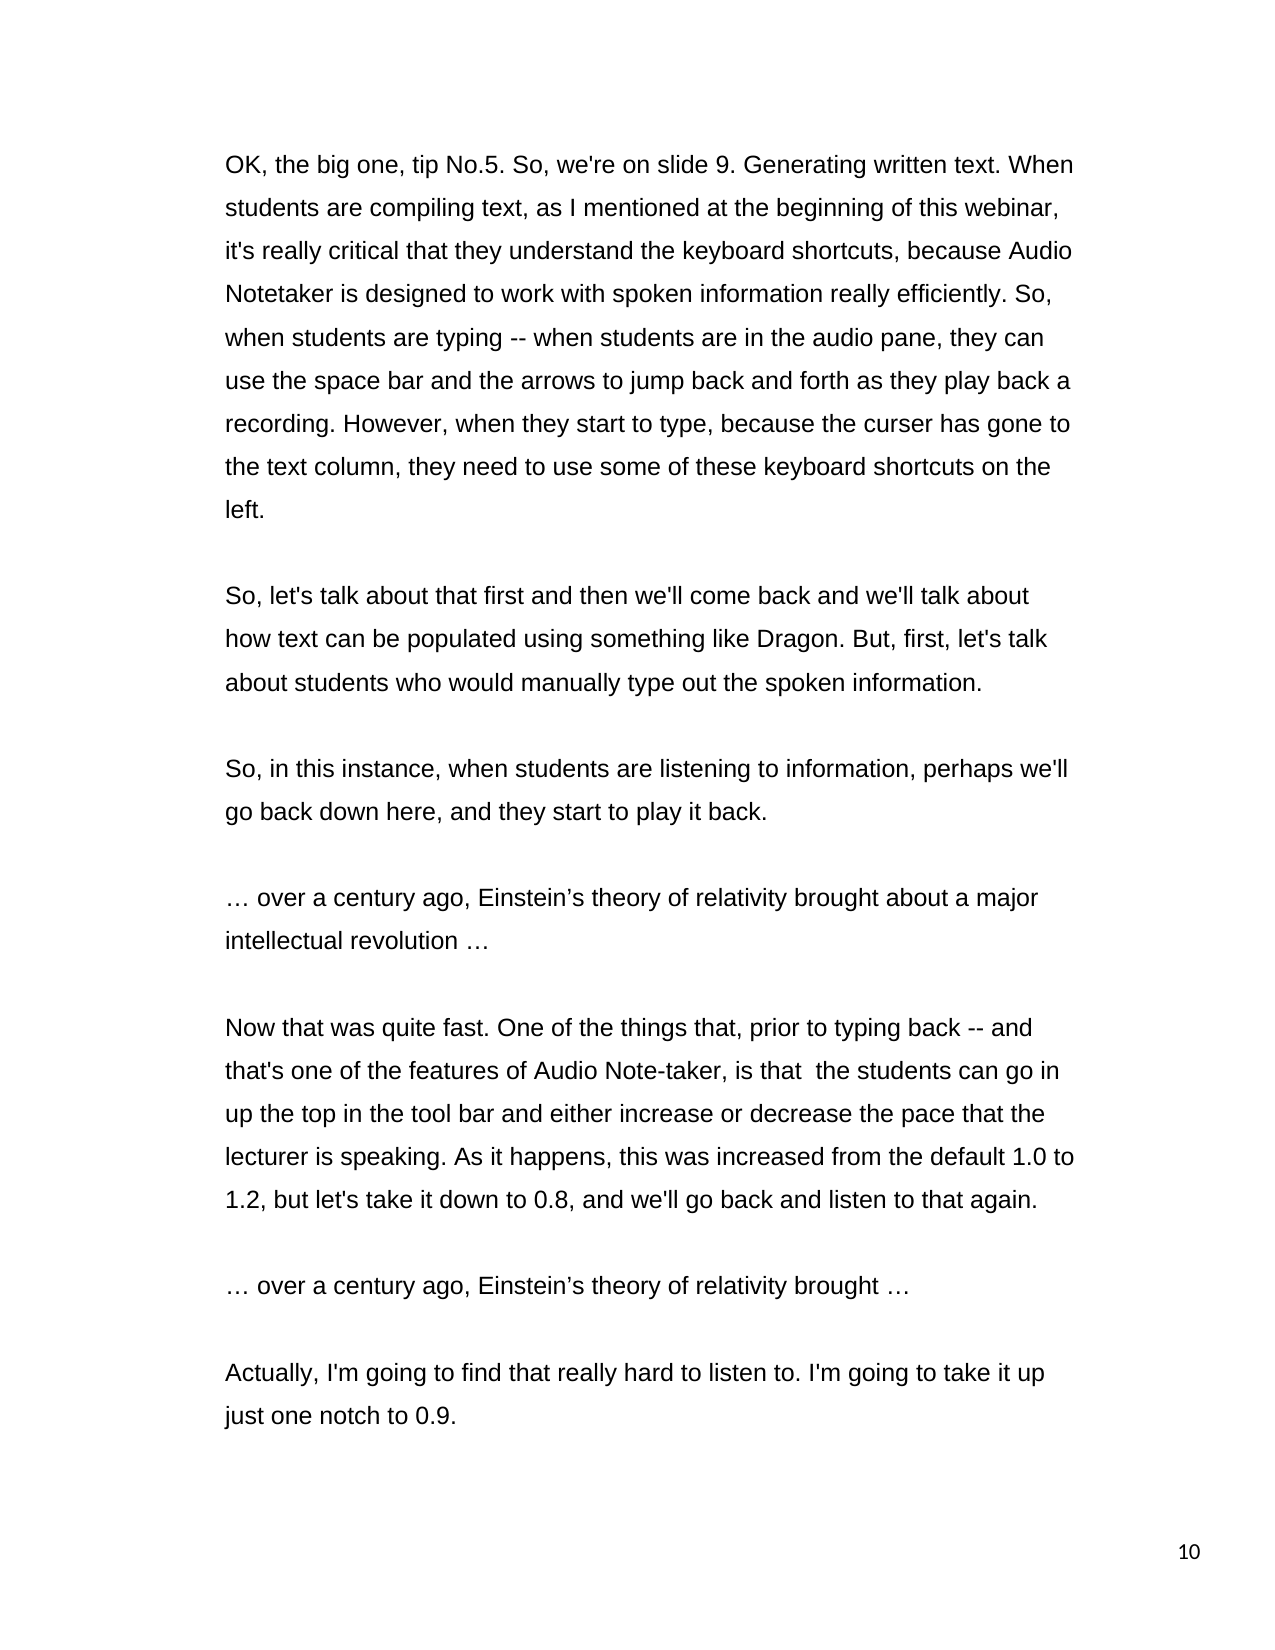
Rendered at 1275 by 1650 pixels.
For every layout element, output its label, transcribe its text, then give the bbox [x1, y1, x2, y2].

text So, let's talk about that first and then we'll come back and we'll talk about how text can be populated using something like Dragon. But, first, let's talk about students who would manually type out the spoken information. So, in this instance, when students are listening to information, perhaps we'll go back down here, and they start to play it back. … over a century ago, Einstein’s theory of relativity brought about a major intellectual revolution … Now that was quite fast. One of the things that, prior to typing back -- and that's one of the features of Audio Note-taker, is that the students can go in up the top in the tool bar and either increase or decrease the pace that the lecturer is speaking. As it happens, this was increased from the default 1.0 to 1.2, but let's take it down to 0.8, and we'll go back and listen to that again. … over a century ago, Einstein’s theory of relativity brought … [225, 581, 1080, 1300]
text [225, 150, 1080, 524]
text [225, 1357, 1080, 1472]
